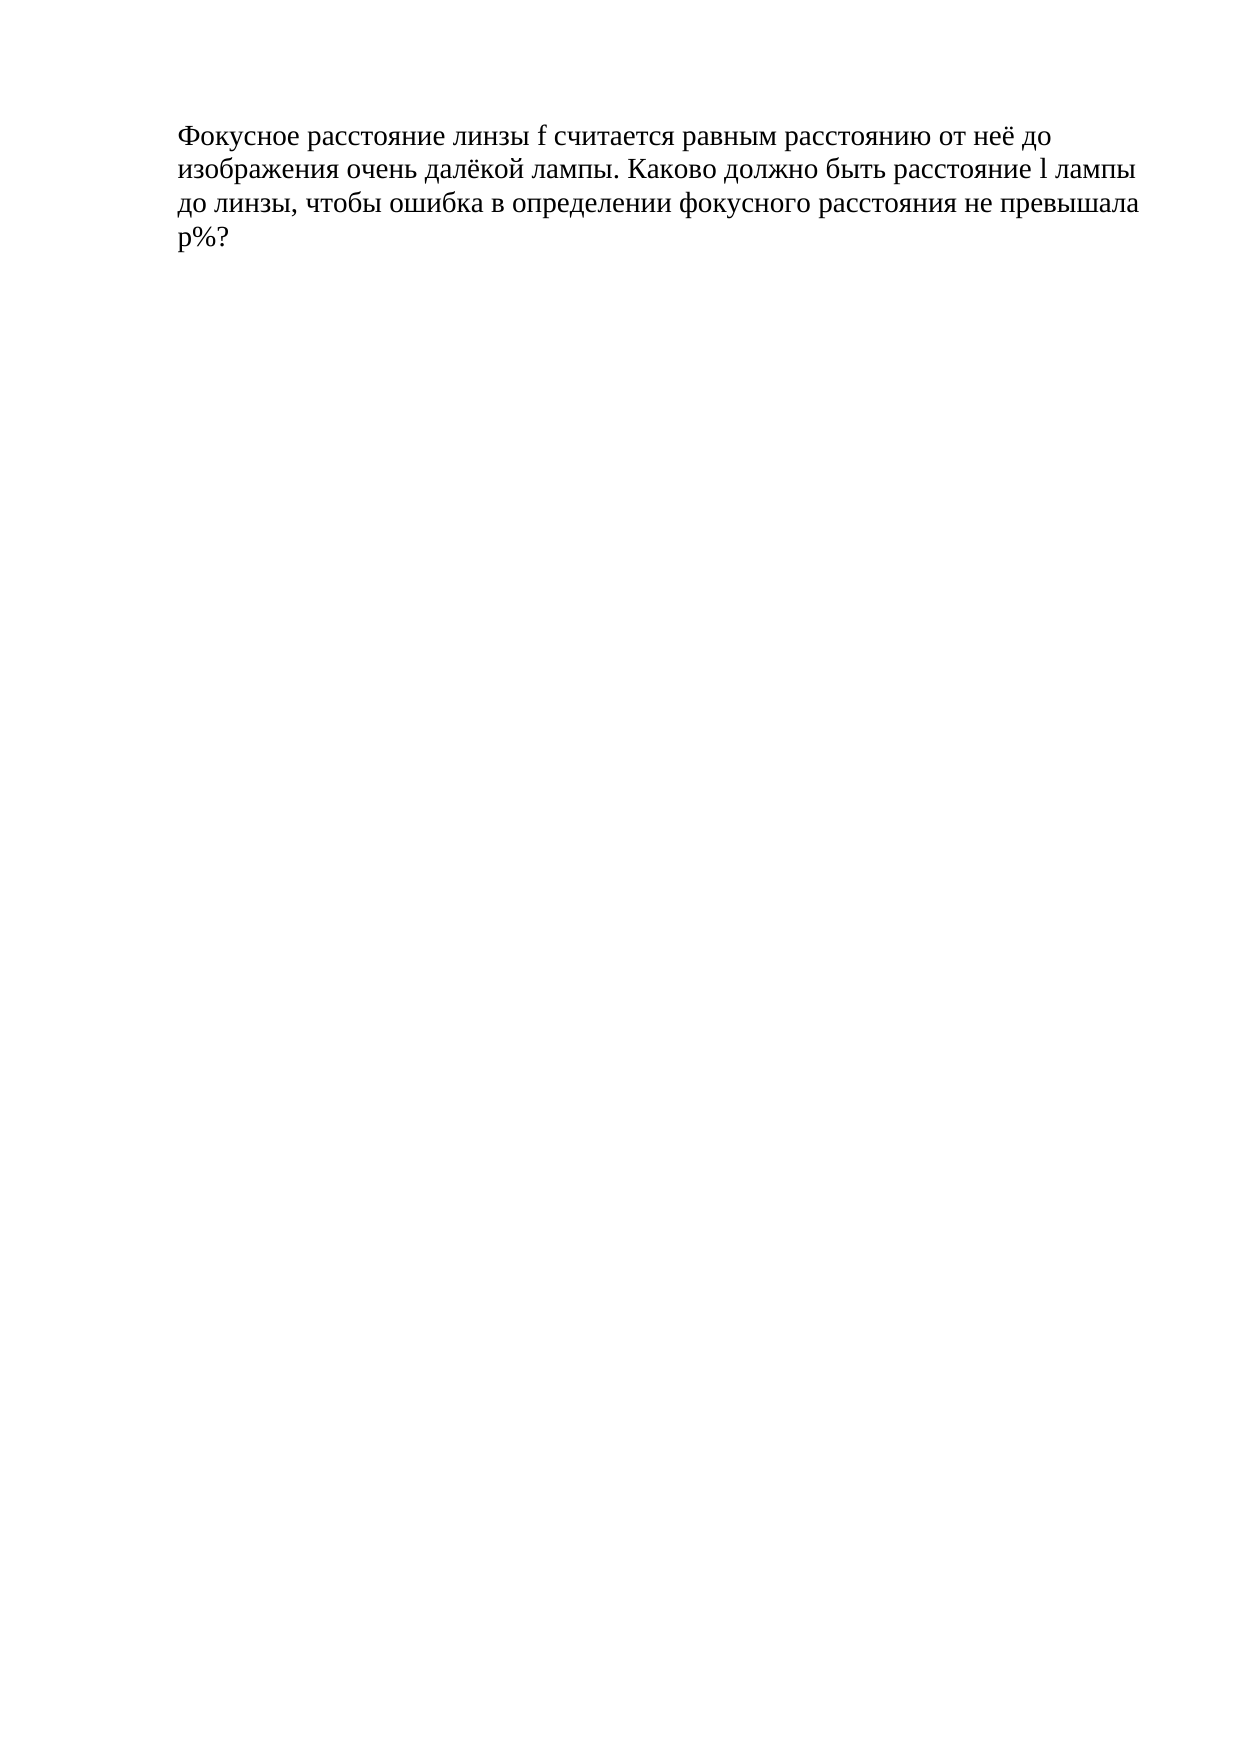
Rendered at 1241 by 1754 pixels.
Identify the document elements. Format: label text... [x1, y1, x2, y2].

text Фокусное расстояние линзы f считается равным расстоянию от неё до изображения очень далёкой лампы. Каково должно быть расстояние l лампы до линзы, чтобы ошибка в определении фокусного расстояния не превышала p%? [177, 118, 1152, 252]
